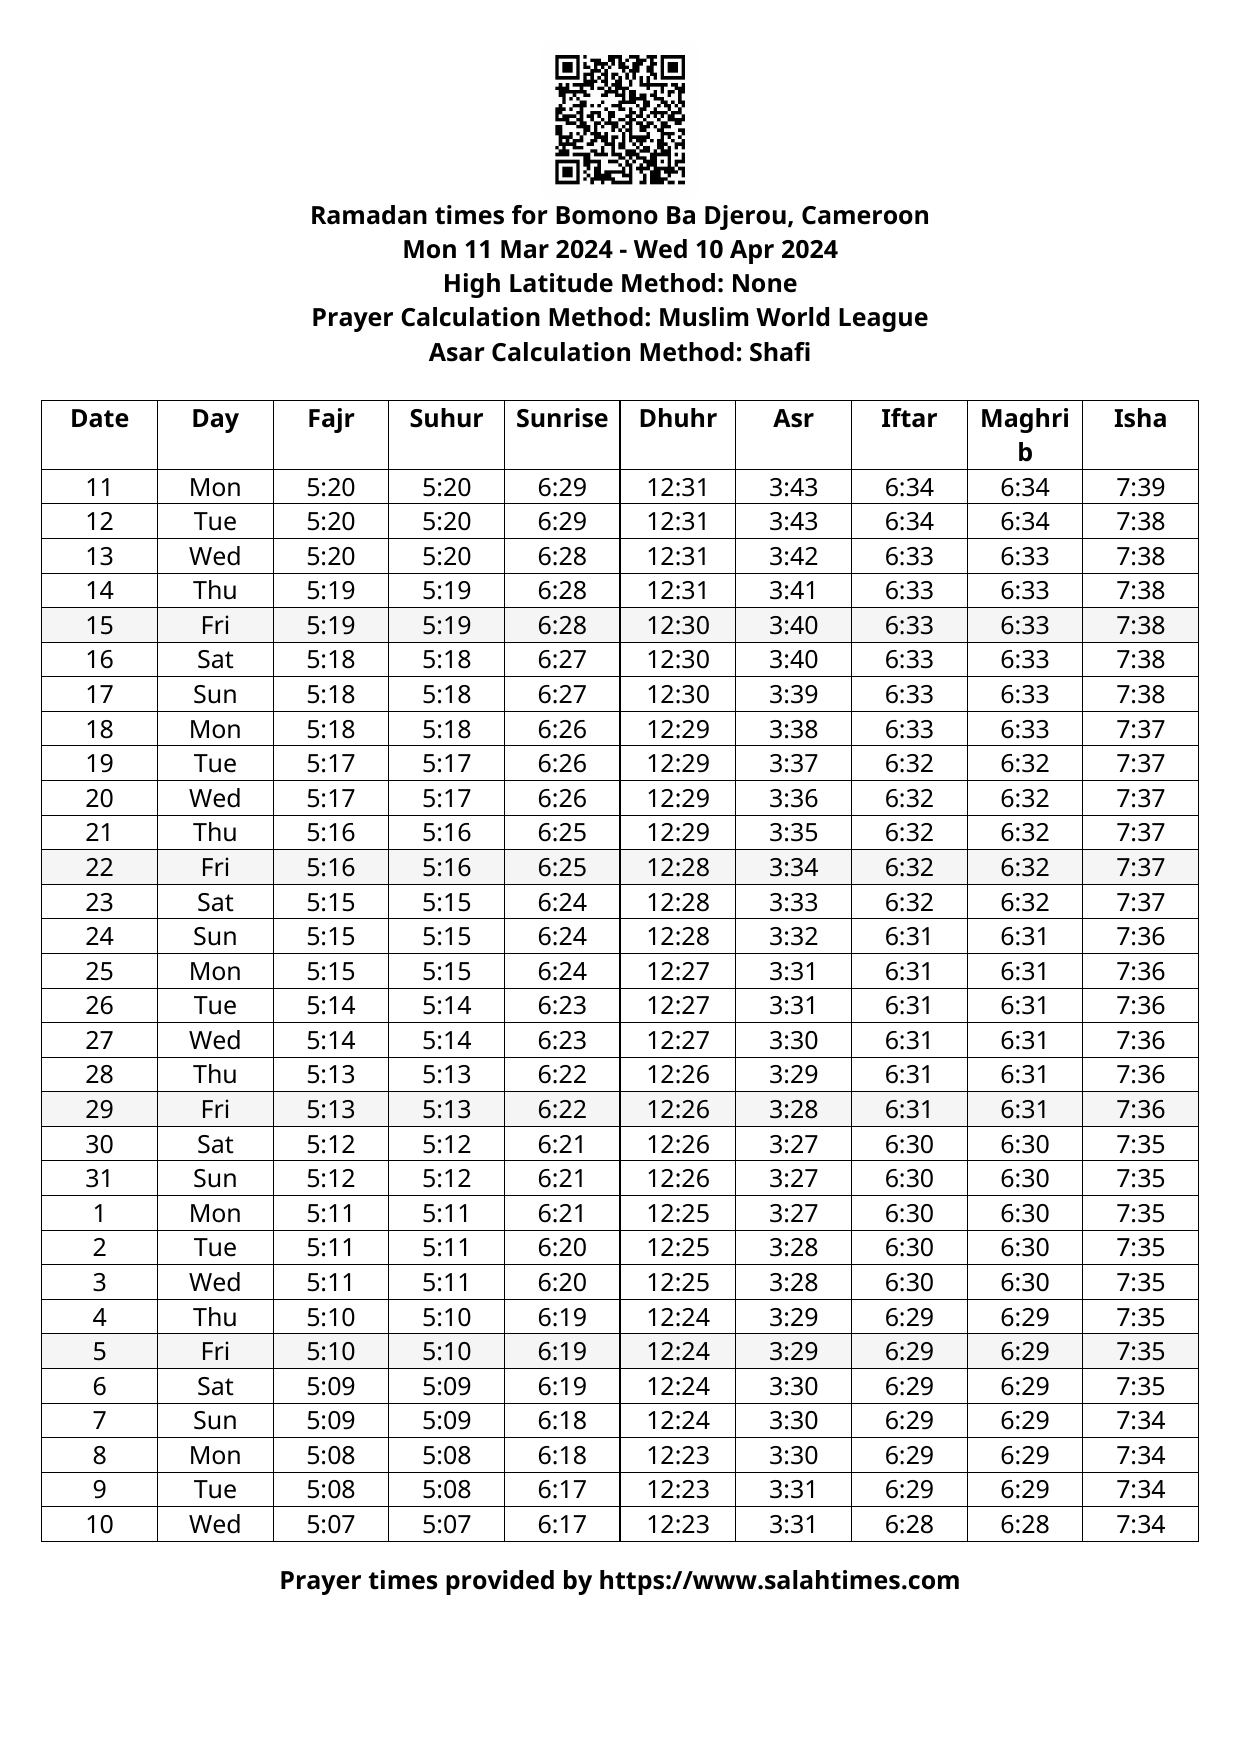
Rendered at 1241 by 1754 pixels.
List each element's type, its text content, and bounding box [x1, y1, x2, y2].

table_cell 6:22 [505, 1058, 619, 1091]
table_cell 6:31 [968, 989, 1082, 1022]
picture [542, 41, 699, 198]
table_cell 6:20 [505, 1231, 619, 1264]
table_cell 9 [42, 1473, 157, 1506]
table_cell 12:28 [621, 850, 735, 884]
table_cell Tue [158, 1473, 273, 1506]
table_cell 6:34 [852, 504, 967, 538]
table_cell 5:18 [274, 712, 388, 745]
table_cell 3:31 [736, 1507, 851, 1541]
table_cell 3:40 [736, 608, 851, 642]
table_cell 6:33 [968, 608, 1082, 642]
table_cell 31 [42, 1161, 157, 1195]
table_cell Wed [158, 781, 273, 814]
table_cell 12:27 [621, 954, 735, 987]
table_cell 6 [42, 1369, 157, 1402]
table_cell 6:31 [852, 1092, 967, 1126]
table_cell 6:33 [852, 712, 967, 745]
table_cell 5:13 [389, 1058, 504, 1091]
table_cell 5:12 [389, 1161, 504, 1195]
table_cell 6:29 [852, 1473, 967, 1506]
table_cell 3:28 [736, 1231, 851, 1264]
table_cell 6:32 [852, 885, 967, 918]
table_cell 12:27 [621, 1023, 735, 1057]
table_cell Thu [158, 816, 273, 849]
table_cell 3:34 [736, 850, 851, 884]
table_cell 5:11 [274, 1231, 388, 1264]
table_cell 6:32 [968, 746, 1082, 780]
table_cell 6:25 [505, 850, 619, 884]
table_cell 5:15 [274, 919, 388, 953]
table_cell 5:11 [274, 1265, 388, 1299]
table_cell 12:23 [621, 1507, 735, 1541]
table_cell 6:30 [852, 1127, 967, 1160]
table_cell 5:20 [389, 470, 504, 503]
table_cell 6:31 [968, 1092, 1082, 1126]
table_cell Thu [158, 1058, 273, 1091]
table_cell 6:26 [505, 781, 619, 814]
table_cell 3:31 [736, 989, 851, 1022]
text High Latitude Method: None [42, 266, 1198, 300]
table_cell 6:30 [852, 1265, 967, 1299]
table_cell Wed [158, 1507, 273, 1541]
table_header Sunrise [505, 401, 619, 469]
table_cell 5:13 [274, 1058, 388, 1091]
table_cell Mon [158, 954, 273, 987]
table_cell 24 [42, 919, 157, 953]
table_cell Tue [158, 989, 273, 1022]
table_cell Wed [158, 539, 273, 572]
table_cell Tue [158, 504, 273, 538]
table_cell 3:30 [736, 1369, 851, 1402]
table_cell 12:24 [621, 1334, 735, 1368]
table_header Suhur [389, 401, 504, 469]
table_cell 3 [42, 1265, 157, 1299]
table_cell 5:15 [389, 954, 504, 987]
table_cell 19 [42, 746, 157, 780]
table_cell 5:20 [274, 504, 388, 538]
table_cell 5:09 [389, 1404, 504, 1437]
table_cell 12:25 [621, 1196, 735, 1229]
table_cell 7:35 [1083, 1369, 1198, 1402]
table_cell 7:35 [1083, 1300, 1198, 1333]
table_cell 17 [42, 677, 157, 711]
table_cell 7:37 [1083, 712, 1198, 745]
table_cell 12:29 [621, 816, 735, 849]
table_cell 25 [42, 954, 157, 987]
table_cell 5:09 [274, 1404, 388, 1437]
table_cell 28 [42, 1058, 157, 1091]
table_cell 6:30 [968, 1265, 1082, 1299]
table_cell 6:21 [505, 1161, 619, 1195]
table_cell 5:20 [389, 504, 504, 538]
table_cell 6:33 [968, 712, 1082, 745]
table_cell 7:38 [1083, 574, 1198, 607]
table_cell 6:29 [968, 1334, 1082, 1368]
table_cell 12:23 [621, 1438, 735, 1472]
table_cell 5:19 [274, 608, 388, 642]
table_cell Thu [158, 574, 273, 607]
table_cell 6:25 [505, 816, 619, 849]
table_cell 6:31 [852, 1058, 967, 1091]
table_cell 3:40 [736, 643, 851, 676]
table_header Asr [736, 401, 851, 469]
table_cell 5:18 [274, 677, 388, 711]
table_cell 2 [42, 1231, 157, 1264]
table_cell 6:29 [968, 1369, 1082, 1402]
table_cell Mon [158, 1438, 273, 1472]
table_cell 6:22 [505, 1092, 619, 1126]
table_cell 6:32 [968, 885, 1082, 918]
table_cell Fri [158, 1092, 273, 1126]
table_cell 6:32 [852, 850, 967, 884]
table_cell 3:33 [736, 885, 851, 918]
text Mon 11 Mar 2024 - Wed 10 Apr 2024 [42, 232, 1198, 266]
table_cell 5:17 [274, 781, 388, 814]
table_cell 6:33 [968, 574, 1082, 607]
text Ramadan times for Bomono Ba Djerou, Cameroon [42, 198, 1198, 232]
table_cell 16 [42, 643, 157, 676]
table_cell 3:29 [736, 1300, 851, 1333]
table_cell 27 [42, 1023, 157, 1057]
table_cell 3:31 [736, 1473, 851, 1506]
table_cell 6:24 [505, 954, 619, 987]
table_cell 6:29 [968, 1404, 1082, 1437]
table_cell Sat [158, 1369, 273, 1402]
table_cell 3:29 [736, 1058, 851, 1091]
table_cell 12:26 [621, 1092, 735, 1126]
table_cell 6:21 [505, 1196, 619, 1229]
table_cell 6:29 [852, 1300, 967, 1333]
table_cell 5:12 [389, 1127, 504, 1160]
table_cell 5:09 [274, 1369, 388, 1402]
table_cell 6:32 [852, 816, 967, 849]
table_cell 7:38 [1083, 539, 1198, 572]
table_cell 7:36 [1083, 1058, 1198, 1091]
table_cell 7:38 [1083, 643, 1198, 676]
table_cell 12:30 [621, 608, 735, 642]
table_cell 6:28 [505, 539, 619, 572]
table_cell 5:18 [389, 712, 504, 745]
table_cell 7:35 [1083, 1161, 1198, 1195]
table_cell 5:19 [389, 574, 504, 607]
table_cell Fri [158, 608, 273, 642]
table_cell 29 [42, 1092, 157, 1126]
table_cell 6:31 [968, 1023, 1082, 1057]
table_cell 5:08 [389, 1438, 504, 1472]
table_cell 6:18 [505, 1438, 619, 1472]
table_cell 6:29 [852, 1369, 967, 1402]
table_cell 26 [42, 989, 157, 1022]
table_cell 7:39 [1083, 470, 1198, 503]
table_cell 3:39 [736, 677, 851, 711]
table_cell 3:30 [736, 1404, 851, 1437]
table_cell 6:34 [852, 470, 967, 503]
table_cell 7:35 [1083, 1334, 1198, 1368]
table_cell 6:23 [505, 1023, 619, 1057]
table_cell 6:29 [968, 1438, 1082, 1472]
table_cell 6:32 [852, 746, 967, 780]
table_cell 3:37 [736, 746, 851, 780]
table_cell 5:13 [389, 1092, 504, 1126]
table_cell 11 [42, 470, 157, 503]
table_cell Mon [158, 712, 273, 745]
table_cell 7:35 [1083, 1265, 1198, 1299]
table_cell 6:18 [505, 1404, 619, 1437]
table_cell 6:31 [968, 954, 1082, 987]
table_cell 5:16 [389, 816, 504, 849]
table_cell 6:31 [968, 1058, 1082, 1091]
table_cell 12:29 [621, 712, 735, 745]
table_cell Sun [158, 1404, 273, 1437]
table_cell 3:38 [736, 712, 851, 745]
text Prayer Calculation Method: Muslim World League [42, 300, 1198, 334]
table_cell 7:34 [1083, 1473, 1198, 1506]
table_cell Sat [158, 1127, 273, 1160]
table_cell 6:17 [505, 1473, 619, 1506]
table_cell 5:07 [389, 1507, 504, 1541]
table_cell 5:16 [389, 850, 504, 884]
table_cell 6:30 [852, 1231, 967, 1264]
table_cell 6:33 [968, 539, 1082, 572]
table_cell 6:30 [852, 1196, 967, 1229]
table_cell 6:23 [505, 989, 619, 1022]
table_cell 6:17 [505, 1507, 619, 1541]
table_cell 6:21 [505, 1127, 619, 1160]
table_cell 7:37 [1083, 781, 1198, 814]
table_cell 5:16 [274, 850, 388, 884]
table_cell 6:30 [968, 1231, 1082, 1264]
table_cell 23 [42, 885, 157, 918]
table_cell 3:31 [736, 954, 851, 987]
table_cell 12:30 [621, 643, 735, 676]
table_cell 6:33 [852, 574, 967, 607]
table_cell 12:29 [621, 781, 735, 814]
table_cell 6:27 [505, 643, 619, 676]
table_header Date [42, 401, 157, 469]
table_cell 12:31 [621, 574, 735, 607]
table_cell 7:35 [1083, 1231, 1198, 1264]
table_cell 12 [42, 504, 157, 538]
table_header Dhuhr [621, 401, 735, 469]
table_cell 3:41 [736, 574, 851, 607]
table_cell 12:24 [621, 1404, 735, 1437]
table_cell 6:31 [852, 1023, 967, 1057]
table_cell 7:38 [1083, 677, 1198, 711]
table_cell 6:24 [505, 919, 619, 953]
table_cell 5:20 [274, 539, 388, 572]
table_cell 6:32 [968, 781, 1082, 814]
table_cell 14 [42, 574, 157, 607]
table_cell Sat [158, 643, 273, 676]
text Asar Calculation Method: Shafi [42, 334, 1198, 368]
table_cell 7:36 [1083, 1092, 1198, 1126]
table_cell 6:19 [505, 1334, 619, 1368]
table_cell Tue [158, 1231, 273, 1264]
table_cell 5:14 [389, 989, 504, 1022]
table_cell 6:27 [505, 677, 619, 711]
table_cell 6:33 [852, 539, 967, 572]
table_cell 7:37 [1083, 850, 1198, 884]
table_cell 6:29 [852, 1404, 967, 1437]
table_cell 5:08 [389, 1473, 504, 1506]
table_cell Sun [158, 1161, 273, 1195]
table_cell 6:33 [968, 643, 1082, 676]
table_cell 5:15 [274, 954, 388, 987]
table_cell 7:34 [1083, 1438, 1198, 1472]
table_header Day [158, 401, 273, 469]
table_cell 6:31 [852, 954, 967, 987]
table_cell 3:27 [736, 1127, 851, 1160]
table_cell 5:18 [389, 643, 504, 676]
table_cell Fri [158, 1334, 273, 1368]
table_cell 6:33 [852, 643, 967, 676]
table_cell 12:26 [621, 1127, 735, 1160]
table_cell 5:20 [389, 539, 504, 572]
table_cell 6:28 [505, 608, 619, 642]
table_cell Fri [158, 850, 273, 884]
table_cell 5 [42, 1334, 157, 1368]
table_cell 6:28 [968, 1507, 1082, 1541]
table_cell 5:18 [274, 643, 388, 676]
table_cell 7:36 [1083, 954, 1198, 987]
table_cell 5:08 [274, 1473, 388, 1506]
table_cell 6:32 [852, 781, 967, 814]
table_cell 6:30 [968, 1196, 1082, 1229]
table_cell 6:31 [968, 919, 1082, 953]
table_cell Sat [158, 885, 273, 918]
table_cell 5:10 [274, 1334, 388, 1368]
table_cell Mon [158, 470, 273, 503]
table_cell 7 [42, 1404, 157, 1437]
table_cell 5:20 [274, 470, 388, 503]
table_cell 12:31 [621, 539, 735, 572]
table_cell 5:16 [274, 816, 388, 849]
table_cell 12:31 [621, 504, 735, 538]
table_cell Thu [158, 1300, 273, 1333]
table_cell 6:33 [852, 677, 967, 711]
table_cell 6:29 [852, 1334, 967, 1368]
table_cell 12:26 [621, 1058, 735, 1091]
table_cell 7:36 [1083, 1023, 1198, 1057]
table_cell 3:42 [736, 539, 851, 572]
table_cell 5:19 [389, 608, 504, 642]
table_cell 30 [42, 1127, 157, 1160]
table_cell 7:37 [1083, 746, 1198, 780]
table_cell 1 [42, 1196, 157, 1229]
table_cell 6:29 [505, 470, 619, 503]
table_cell 6:31 [852, 919, 967, 953]
table_cell 6:34 [968, 504, 1082, 538]
table_cell 12:23 [621, 1473, 735, 1506]
table_cell 22 [42, 850, 157, 884]
table_cell 5:14 [274, 989, 388, 1022]
table_cell 7:37 [1083, 885, 1198, 918]
table_cell 5:08 [274, 1438, 388, 1472]
table_cell 12:24 [621, 1369, 735, 1402]
table_cell 3:32 [736, 919, 851, 953]
table_cell 5:14 [274, 1023, 388, 1057]
table_cell 6:28 [505, 574, 619, 607]
table_cell 5:09 [389, 1369, 504, 1402]
table_cell 6:29 [505, 504, 619, 538]
table_cell 3:36 [736, 781, 851, 814]
table_header Fajr [274, 401, 388, 469]
table_cell 5:10 [389, 1300, 504, 1333]
table_cell 15 [42, 608, 157, 642]
table_cell 6:30 [968, 1127, 1082, 1160]
table_cell Sun [158, 919, 273, 953]
table_cell 5:17 [389, 781, 504, 814]
table_cell Mon [158, 1196, 273, 1229]
table_cell 12:26 [621, 1161, 735, 1195]
table_cell 5:18 [389, 677, 504, 711]
table_cell 5:12 [274, 1127, 388, 1160]
table_cell 7:36 [1083, 989, 1198, 1022]
table_cell 3:28 [736, 1265, 851, 1299]
table_cell 5:17 [389, 746, 504, 780]
table_cell 6:34 [968, 470, 1082, 503]
table_cell 5:15 [274, 885, 388, 918]
table_cell 5:12 [274, 1161, 388, 1195]
table_cell 5:13 [274, 1092, 388, 1126]
table_cell 12:31 [621, 470, 735, 503]
table_cell 6:28 [852, 1507, 967, 1541]
table_cell 7:37 [1083, 816, 1198, 849]
table_cell 6:30 [968, 1161, 1082, 1195]
table_cell 12:24 [621, 1300, 735, 1333]
table_header Iftar [852, 401, 967, 469]
table_cell 12:29 [621, 746, 735, 780]
table_header Isha [1083, 401, 1198, 469]
table_cell 3:30 [736, 1023, 851, 1057]
table_cell Sun [158, 677, 273, 711]
table_cell 6:19 [505, 1300, 619, 1333]
table_cell 12:25 [621, 1231, 735, 1264]
table_cell 10 [42, 1507, 157, 1541]
table_cell 3:27 [736, 1196, 851, 1229]
table_cell 8 [42, 1438, 157, 1472]
table_cell 12:30 [621, 677, 735, 711]
table_cell 5:10 [389, 1334, 504, 1368]
table_cell 5:15 [389, 919, 504, 953]
table_cell 21 [42, 816, 157, 849]
table_cell 6:29 [968, 1473, 1082, 1506]
table_cell 6:32 [968, 850, 1082, 884]
table_header Maghrib [968, 401, 1082, 469]
table_cell 12:27 [621, 989, 735, 1022]
table_cell 5:11 [389, 1265, 504, 1299]
table_cell 6:26 [505, 712, 619, 745]
table_cell 5:11 [274, 1196, 388, 1229]
table_cell 6:24 [505, 885, 619, 918]
table_cell 3:43 [736, 470, 851, 503]
table_cell 18 [42, 712, 157, 745]
text Prayer times provided by https://www.salahtimes.com [42, 1563, 1198, 1597]
table_cell 5:11 [389, 1196, 504, 1229]
table_cell 3:27 [736, 1161, 851, 1195]
table_cell 6:33 [852, 608, 967, 642]
table_cell 13 [42, 539, 157, 572]
table_cell 12:25 [621, 1265, 735, 1299]
table_cell 7:34 [1083, 1404, 1198, 1437]
table_cell Wed [158, 1023, 273, 1057]
table_cell 12:28 [621, 919, 735, 953]
table_cell 4 [42, 1300, 157, 1333]
table_cell 6:30 [852, 1161, 967, 1195]
table_cell 5:07 [274, 1507, 388, 1541]
table_cell 6:19 [505, 1369, 619, 1402]
table_cell 3:35 [736, 816, 851, 849]
table_cell 20 [42, 781, 157, 814]
table_cell 5:19 [274, 574, 388, 607]
table_cell 7:34 [1083, 1507, 1198, 1541]
table_cell 12:28 [621, 885, 735, 918]
table_cell 7:38 [1083, 608, 1198, 642]
table_cell 6:26 [505, 746, 619, 780]
table_cell 7:38 [1083, 504, 1198, 538]
table_cell 7:35 [1083, 1127, 1198, 1160]
table_cell 6:20 [505, 1265, 619, 1299]
table_cell Tue [158, 746, 273, 780]
table_cell 3:30 [736, 1438, 851, 1472]
table_cell 6:31 [852, 989, 967, 1022]
table_cell 3:43 [736, 504, 851, 538]
table_cell 5:17 [274, 746, 388, 780]
table_cell 6:33 [968, 677, 1082, 711]
table_cell 5:10 [274, 1300, 388, 1333]
table_cell 7:36 [1083, 919, 1198, 953]
table_cell 5:11 [389, 1231, 504, 1264]
table_cell 6:29 [852, 1438, 967, 1472]
table_cell 3:29 [736, 1334, 851, 1368]
table_cell Wed [158, 1265, 273, 1299]
table_cell 5:14 [389, 1023, 504, 1057]
table_cell 5:15 [389, 885, 504, 918]
table_cell 6:32 [968, 816, 1082, 849]
table_cell 3:28 [736, 1092, 851, 1126]
table_cell 7:35 [1083, 1196, 1198, 1229]
table_cell 6:29 [968, 1300, 1082, 1333]
